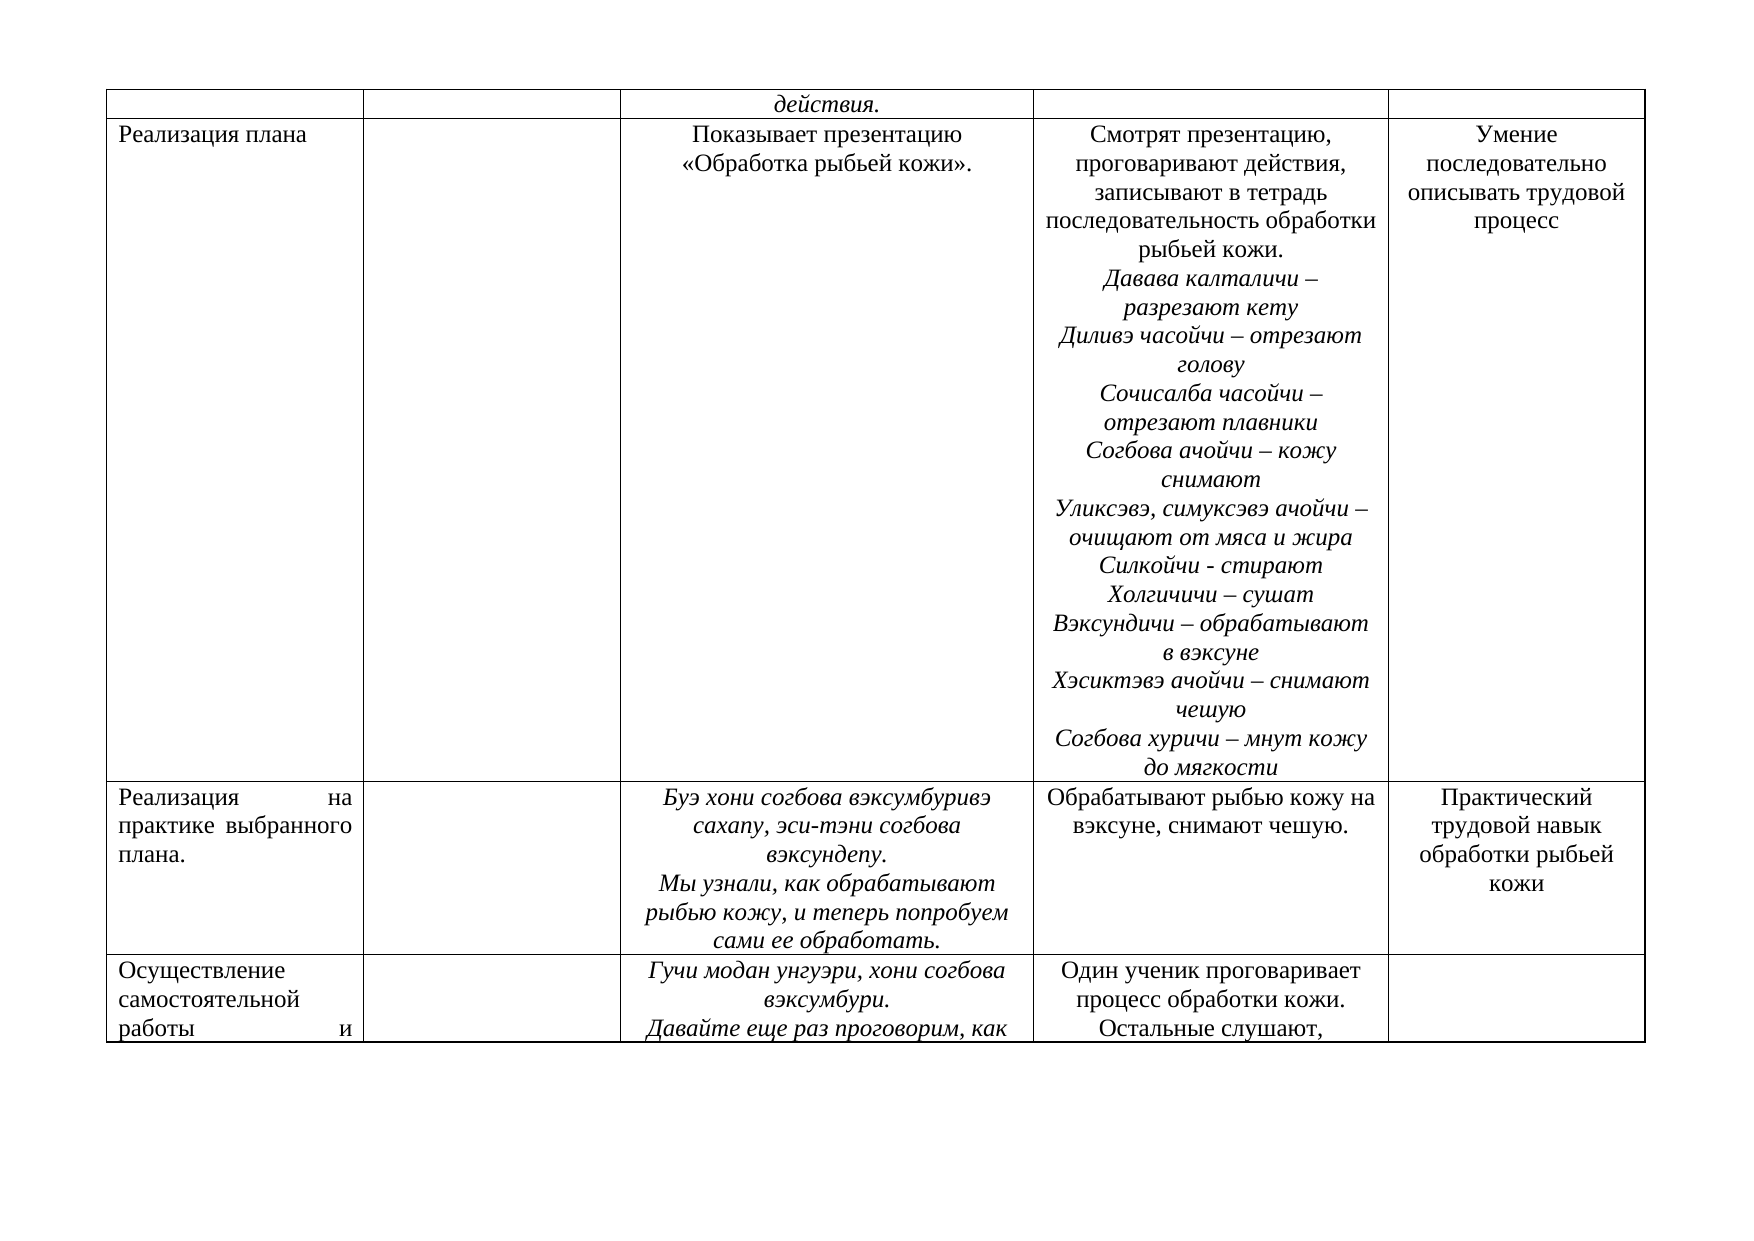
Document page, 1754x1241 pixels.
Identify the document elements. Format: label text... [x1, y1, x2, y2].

table_cell Буэ хони согбова вэксумбуривэ сахапу, эси-тэни согбова вэксундепу. Мы узнали, как обрабатывают рыбью кожу, и теперь попробуем сами ее обработать. [621, 782, 1033, 954]
table_cell Практический трудовой навык обработки рыбьей кожи [1389, 782, 1644, 954]
table_cell [364, 119, 620, 781]
table_cell Реализация плана [107, 119, 363, 781]
table_cell Обрабатывают рыбью кожу на вэксуне, снимают чешую. [1034, 782, 1388, 954]
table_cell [621, 90, 1033, 118]
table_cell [621, 955, 1033, 1041]
table_cell Показывает презентацию «Обработка рыбьей кожи». [621, 119, 1033, 781]
table_cell [364, 782, 620, 954]
table_cell [364, 90, 620, 118]
table_cell Реализация на практике выбранного плана. [107, 782, 363, 954]
table_cell Смотрят презентацию, проговаривают действия, записывают в тетрадь последовательность обработки рыбьей кожи. Давава калталичи – разрезают кету Диливэ часойчи – отрезают голову Сочисалба часойчи – отрезают плавники Согбова ачойчи – кожу снимают Уликсэвэ, симуксэвэ ачойчи – очищают от мяса и жира Силкойчи - стирают Холгичичи – сушат Вэксундичи – обрабатывают в вэксуне Хэсиктэвэ ачойчи – снимают чешую Согбова хуричи – мнут кожу до мягкости [1034, 119, 1388, 781]
table_cell [1389, 955, 1644, 1041]
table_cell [107, 90, 363, 118]
table_cell Умение последовательно описывать трудовой процесс [1389, 119, 1644, 781]
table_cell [1034, 90, 1388, 118]
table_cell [107, 955, 363, 1041]
table_cell [364, 955, 620, 1041]
table_cell [1389, 90, 1644, 118]
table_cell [1034, 955, 1388, 1041]
